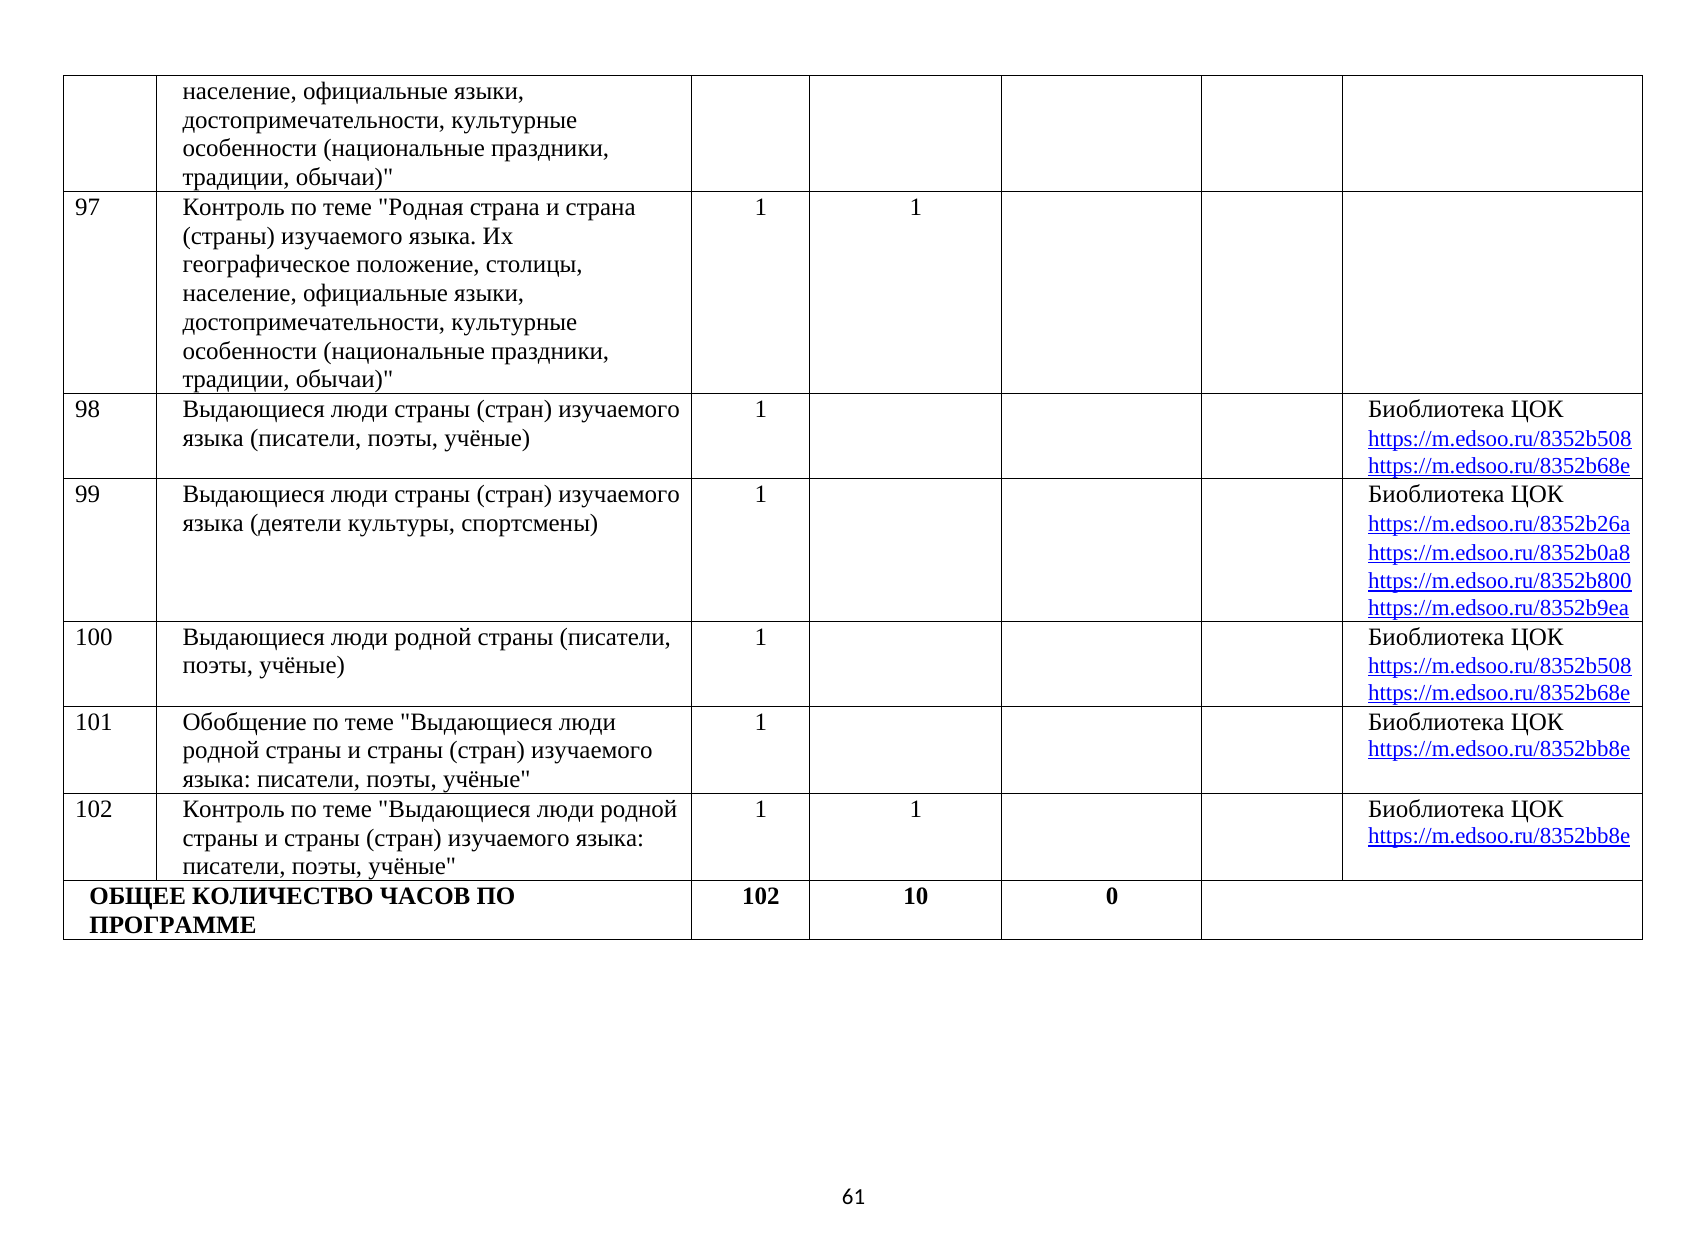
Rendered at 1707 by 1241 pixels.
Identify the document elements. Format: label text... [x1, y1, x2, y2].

table_cell Контроль по теме "Родная страна и страна (страны) изучаемого языка. Их географическое положение, столицы, население, официальные языки, достопримечательности, культурные особенности (национальные праздники, традиции, обычаи)" [157, 192, 691, 393]
table_cell Биоблиотека ЦОК https://m.edsoo.ru/8352b508 https://m.edsoo.ru/8352b68e [1343, 394, 1642, 478]
table_cell [1002, 794, 1201, 880]
table_cell 1 [692, 479, 809, 621]
table_cell [1202, 881, 1642, 939]
table_cell 1 [692, 192, 809, 393]
table_cell 1 [692, 794, 809, 880]
table_cell [1202, 192, 1342, 393]
table_cell [1002, 394, 1201, 478]
table_cell [1202, 76, 1342, 191]
table_cell [810, 707, 1001, 793]
table_cell Биоблиотека ЦОК https://m.edsoo.ru/8352b26a https://m.edsoo.ru/8352b0a8 https://m.edsoo.ru/8352b800 https://m.edsoo.ru/8352b9ea [1343, 479, 1642, 621]
table_cell 102 [64, 794, 156, 880]
table_cell ОБЩЕЕ КОЛИЧЕСТВО ЧАСОВ ПО ПРОГРАММЕ [64, 881, 691, 939]
table_cell [1202, 394, 1342, 478]
table_cell 1 [810, 794, 1001, 880]
table_cell 1 [692, 707, 809, 793]
table_cell Выдающиеся люди родной страны (писатели, поэты, учёные) [157, 622, 691, 706]
table_cell [1202, 794, 1342, 880]
table_cell [1343, 192, 1642, 393]
table_cell 1 [692, 76, 809, 191]
table_cell Биоблиотека ЦОК https://m.edsoo.ru/8352bb8e [1343, 707, 1642, 793]
table_cell [810, 76, 1001, 191]
table_cell [1202, 479, 1342, 621]
table_cell Выдающиеся люди страны (стран) изучаемого языка (писатели, поэты, учёные) [157, 394, 691, 478]
table_cell 96 [64, 76, 156, 191]
table_cell 100 [64, 622, 156, 706]
table_cell Биоблиотека ЦОК https://m.edsoo.ru/8352b508 https://m.edsoo.ru/8352b68e [1343, 622, 1642, 706]
table_cell [1202, 622, 1342, 706]
table_cell 1 [810, 192, 1001, 393]
table_cell 1 [692, 394, 809, 478]
table_cell [1002, 76, 1201, 191]
table_cell 1 [692, 622, 809, 706]
table_cell Выдающиеся люди страны (стран) изучаемого языка (деятели культуры, спортсмены) [157, 479, 691, 621]
table_cell 10 [810, 881, 1001, 939]
table_cell [810, 394, 1001, 478]
table_cell [1343, 76, 1642, 191]
table_cell [810, 479, 1001, 621]
table_cell 102 [692, 881, 809, 939]
table_cell [1002, 707, 1201, 793]
table_cell 98 [64, 394, 156, 478]
table_cell 99 [64, 479, 156, 621]
table_cell Биоблиотека ЦОК https://m.edsoo.ru/8352bb8e [1343, 794, 1642, 880]
table_cell Контроль по теме "Выдающиеся люди родной страны и страны (стран) изучаемого языка: писатели, поэты, учёные" [157, 794, 691, 880]
table_cell [1002, 622, 1201, 706]
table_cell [157, 76, 691, 191]
table_cell [1002, 479, 1201, 621]
table_cell Обобщение по теме "Выдающиеся люди родной страны и страны (стран) изучаемого языка: писатели, поэты, учёные" [157, 707, 691, 793]
table_cell 0 [1002, 881, 1201, 939]
table_cell 97 [64, 192, 156, 393]
table_cell [1002, 192, 1201, 393]
table_cell [810, 622, 1001, 706]
table_cell 101 [64, 707, 156, 793]
table_cell [1202, 707, 1342, 793]
